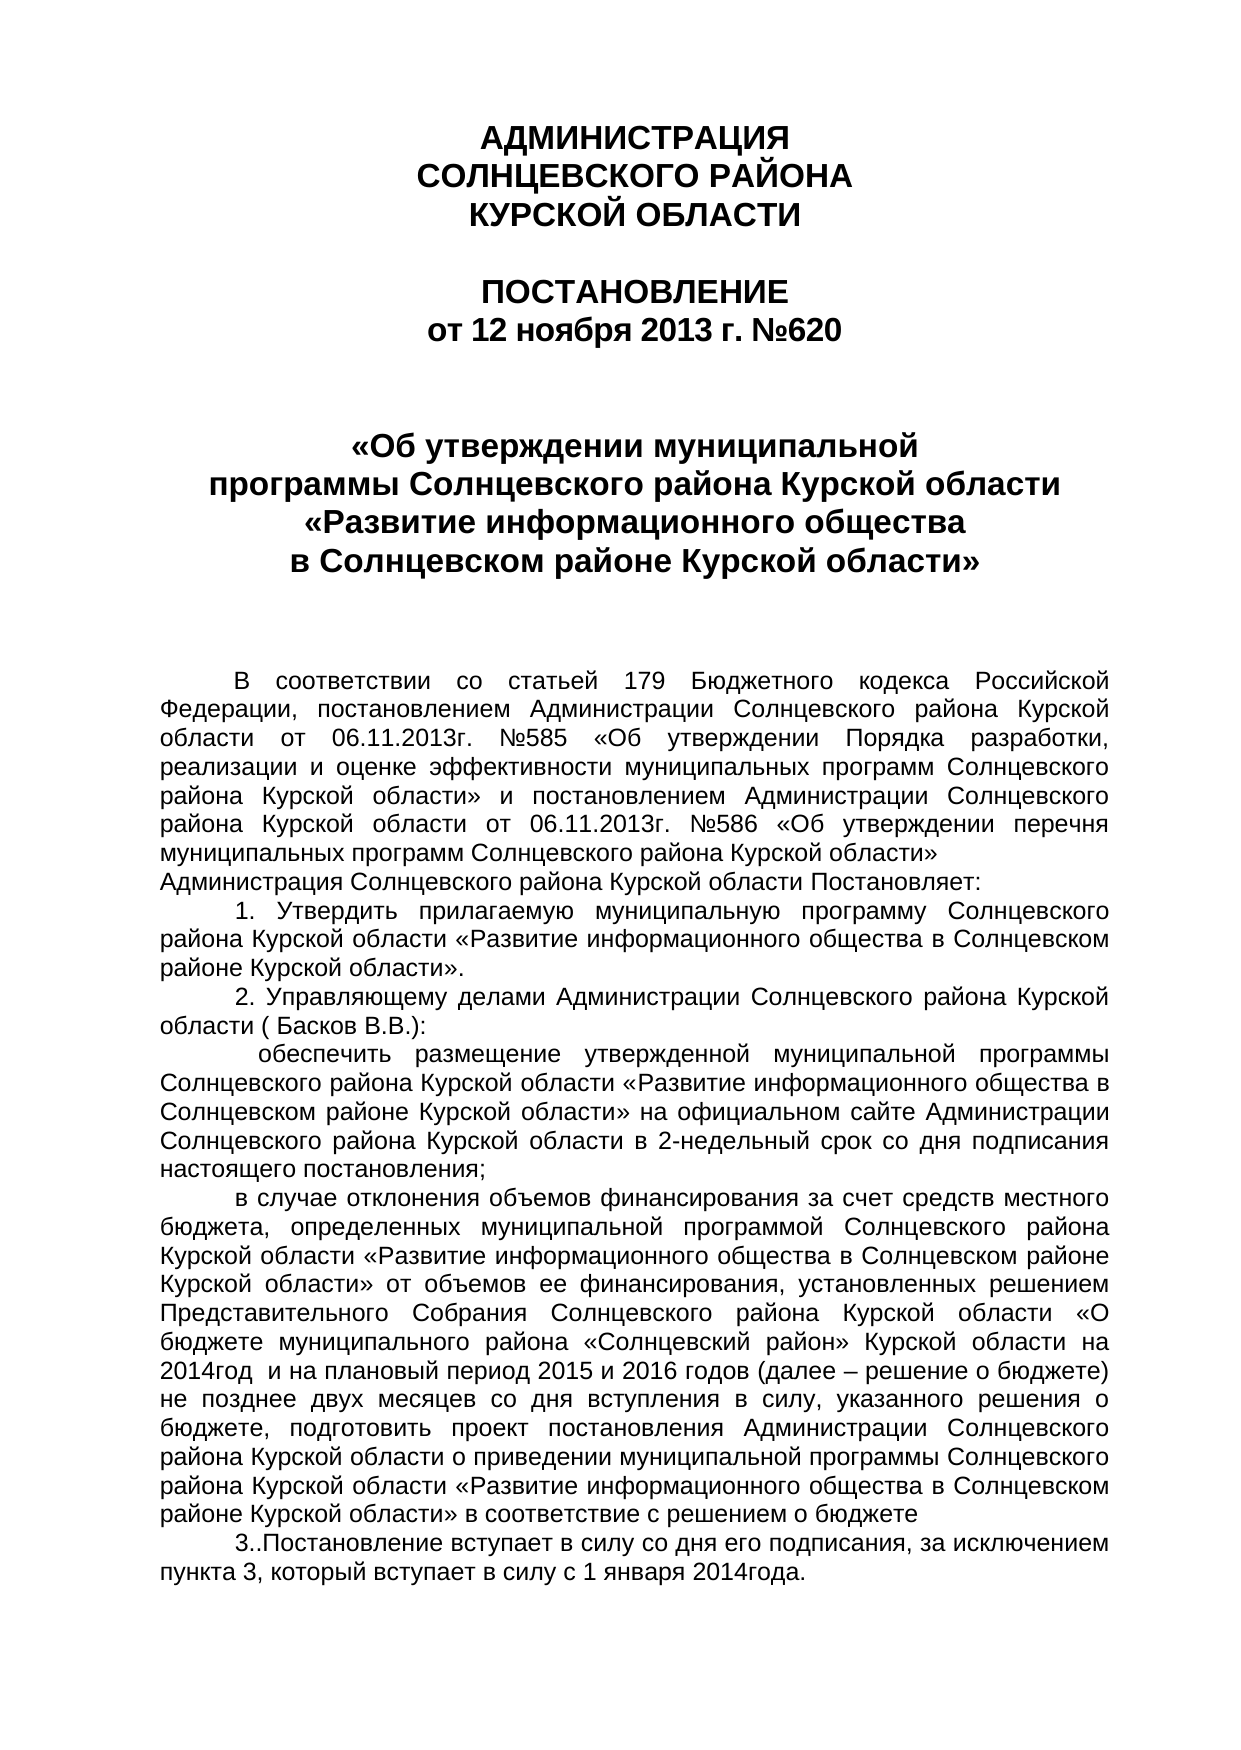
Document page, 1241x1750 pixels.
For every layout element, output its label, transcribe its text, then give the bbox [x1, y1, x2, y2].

text 2. Управляющему делами Администрации Солнцевского района Курской области ( Басков В.В.): [159, 982, 1110, 1039]
text от 12 ноября 2013 г. №620 [159, 310, 1110, 349]
text «Об утверждении муниципальной [159, 426, 1110, 464]
text Администрация Солнцевского района Курской области Постановляет: [159, 867, 1110, 896]
text программы Солнцевского района Курской области [159, 464, 1110, 502]
text АДМИНИСТРАЦИЯ [159, 118, 1110, 157]
text СОЛНЦЕВСКОГО РАЙОНА [159, 157, 1110, 195]
text 3..Постановление вступает в силу со дня его подписания, за исключением пункта 3, который вступает в силу с 1 января 2014года. [159, 1528, 1110, 1586]
text в случае отклонения объемов финансирования за счет средств местного бюджета, определенных муниципальной программой Солнцевского района Курской области «Развитие информационного общества в Солнцевском районе Курской области» от объемов ее финансирования, установленных решением Представительного Собрания Солнцевского района Курской области «О бюджете муниципального района «Солнцевский район» Курской области на 2014год и на плановый период 2015 и 2016 годов (далее – решение о бюджете) не позднее двух месяцев со дня вступления в силу, указанного решения о бюджете, подготовить проект постановления Администрации Солнцевского района Курской области о приведении муниципальной программы Солнцевского района Курской области «Развитие информационного общества в Солнцевском районе Курской области» в соответствие с решением о бюджете [159, 1183, 1110, 1528]
text ПОСТАНОВЛЕНИЕ [159, 272, 1110, 310]
text обеспечить размещение утвержденной муниципальной программы Солнцевского района Курской области «Развитие информационного общества в Солнцевском районе Курской области» на официальном сайте Администрации Солнцевского района Курской области в 2-недельный срок со дня подписания настоящего постановления; [159, 1039, 1110, 1183]
text КУРСКОЙ ОБЛАСТИ [159, 195, 1110, 233]
text В соответствии со статьей 179 Бюджетного кодекса Российской Федерации, постановлением Администрации Солнцевского района Курской области от 06.11.2013г. №585 «Об утверждении Порядка разработки, реализации и оценке эффективности муниципальных программ Солнцевского района Курской области» и постановлением Администрации Солнцевского района Курской области от 06.11.2013г. №586 «Об утверждении перечня муниципальных программ Солнцевского района Курской области» [159, 666, 1110, 867]
text «Развитие информационного общества [159, 502, 1110, 541]
text в Солнцевском районе Курской области» [159, 541, 1110, 579]
text 1. Утвердить прилагаемую муниципальную программу Солнцевского района Курской области «Развитие информационного общества в Солнцевском районе Курской области». [159, 896, 1110, 982]
